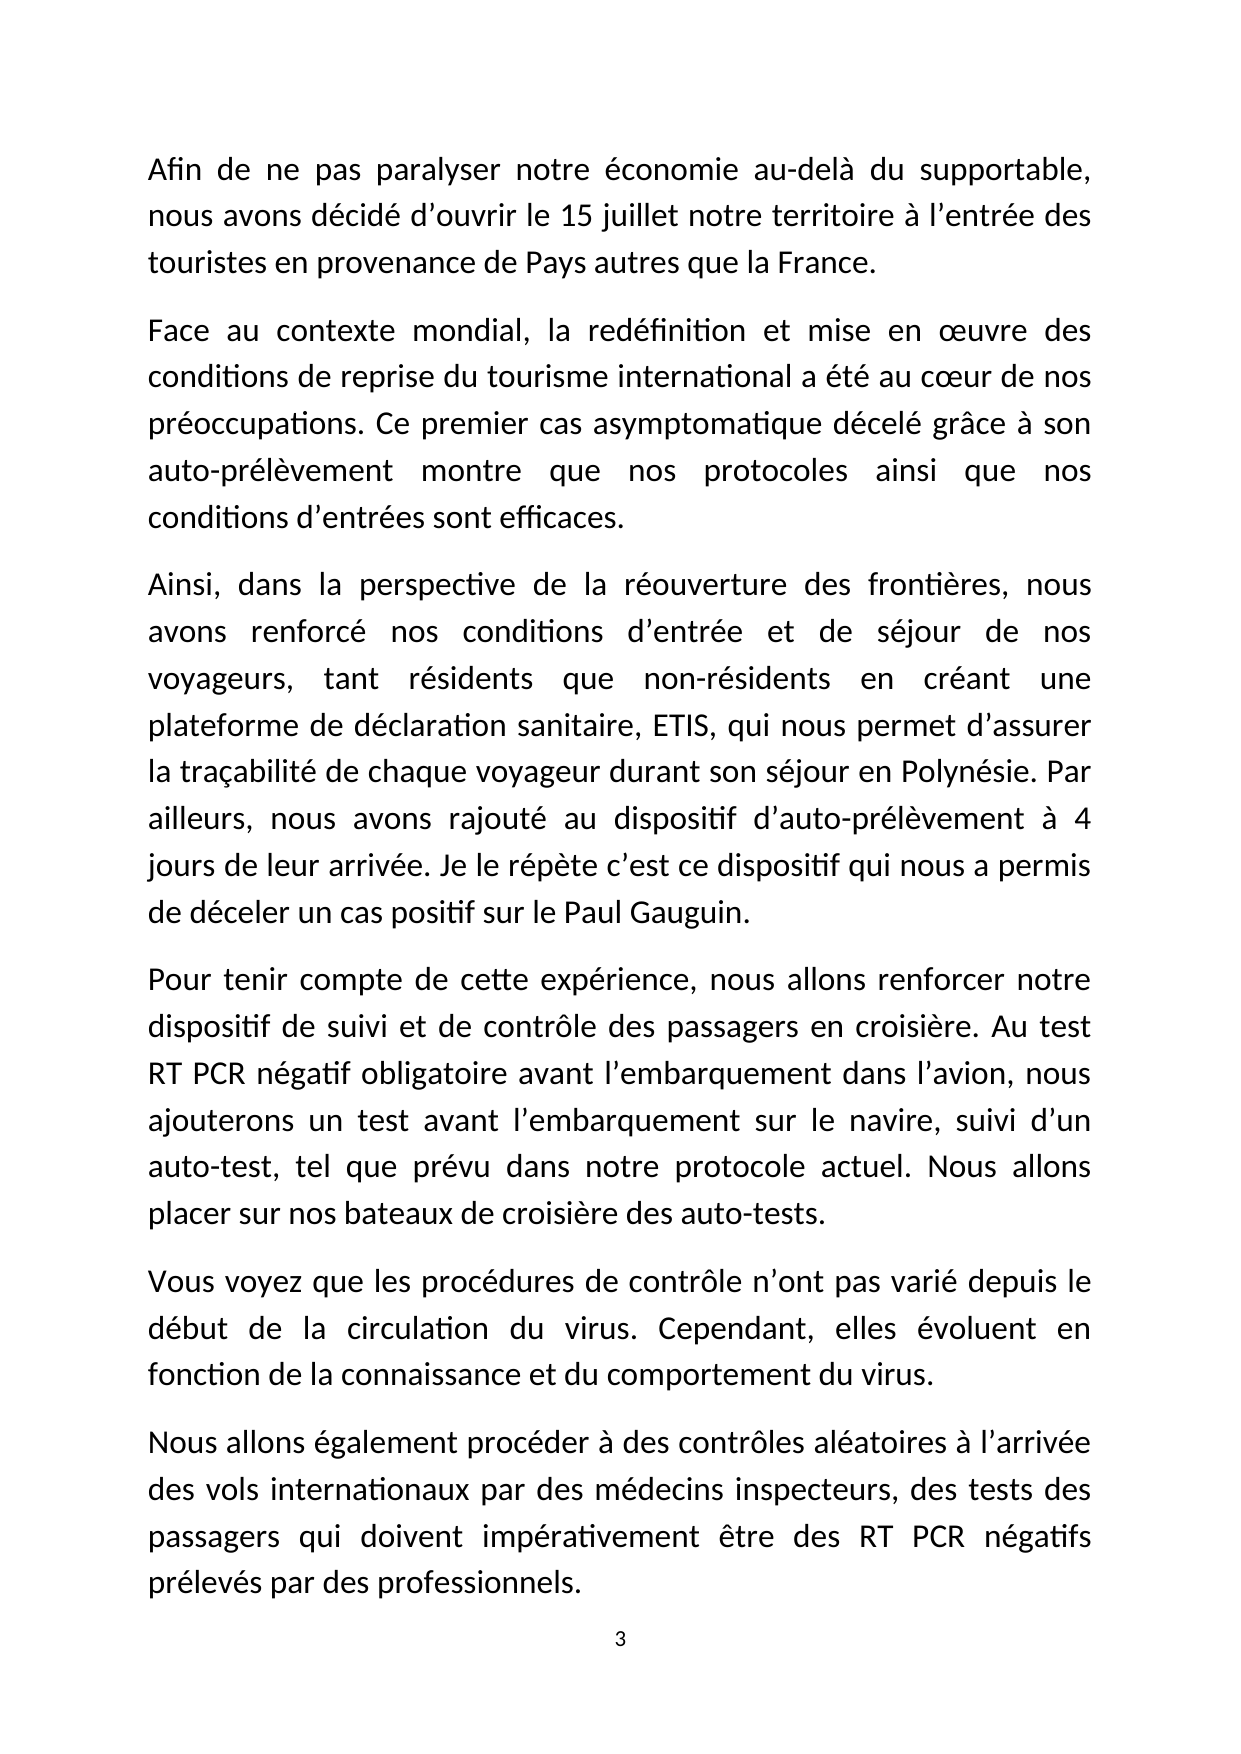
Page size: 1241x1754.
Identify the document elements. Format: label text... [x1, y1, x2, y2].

text Nous allons également procéder à des contrôles aléatoires à l’arrivée des vols internationaux par des médecins inspecteurs, des tests des passagers qui doivent impérativement être des RT PCR négatifs prélevés par des professionnels. [148, 1421, 1093, 1602]
text Vous voyez que les procédures de contrôle n’ont pas varié depuis le début de la circulation du virus. Cependant, elles évoluent en fonction de la connaissance et du comportement du virus. [148, 1260, 1093, 1394]
text Afin de ne pas paralyser notre économie au-delà du supportable, nous avons décidé d’ouvrir le 15 juillet notre territoire à l’entrée des touristes en provenance de Pays autres que la France. [148, 148, 1093, 282]
text Face au contexte mondial, la redéfinition et mise en œuvre des conditions de reprise du tourisme international a été au cœur de nos préoccupations. Ce premier cas asymptomatique décelé grâce à son auto-prélèvement montre que nos protocoles ainsi que nos conditions d’entrées sont efficaces. [148, 309, 1093, 537]
text Ainsi, dans la perspective de la réouverture des frontières, nous avons renforcé nos conditions d’entrée et de séjour de nos voyageurs, tant résidents que non-résidents en créant une plateforme de déclaration sanitaire, ETIS, qui nous permet d’assurer la traçabilité de chaque voyageur durant son séjour en Polynésie. Par ailleurs, nous avons rajouté au dispositif d’auto-prélèvement à 4 jours de leur arrivée. Je le répète c’est ce dispositif qui nous a permis de déceler un cas positif sur le Paul Gauguin. [148, 563, 1093, 932]
text Pour tenir compte de cette expérience, nous allons renforcer notre dispositif de suivi et de contrôle des passagers en croisière. Au test RT PCR négatif obligatoire avant l’embarquement dans l’avion, nous ajouterons un test avant l’embarquement sur le navire, suivi d’un auto-test, tel que prévu dans notre protocole actuel. Nous allons placer sur nos bateaux de croisière des auto-tests. [148, 958, 1093, 1233]
